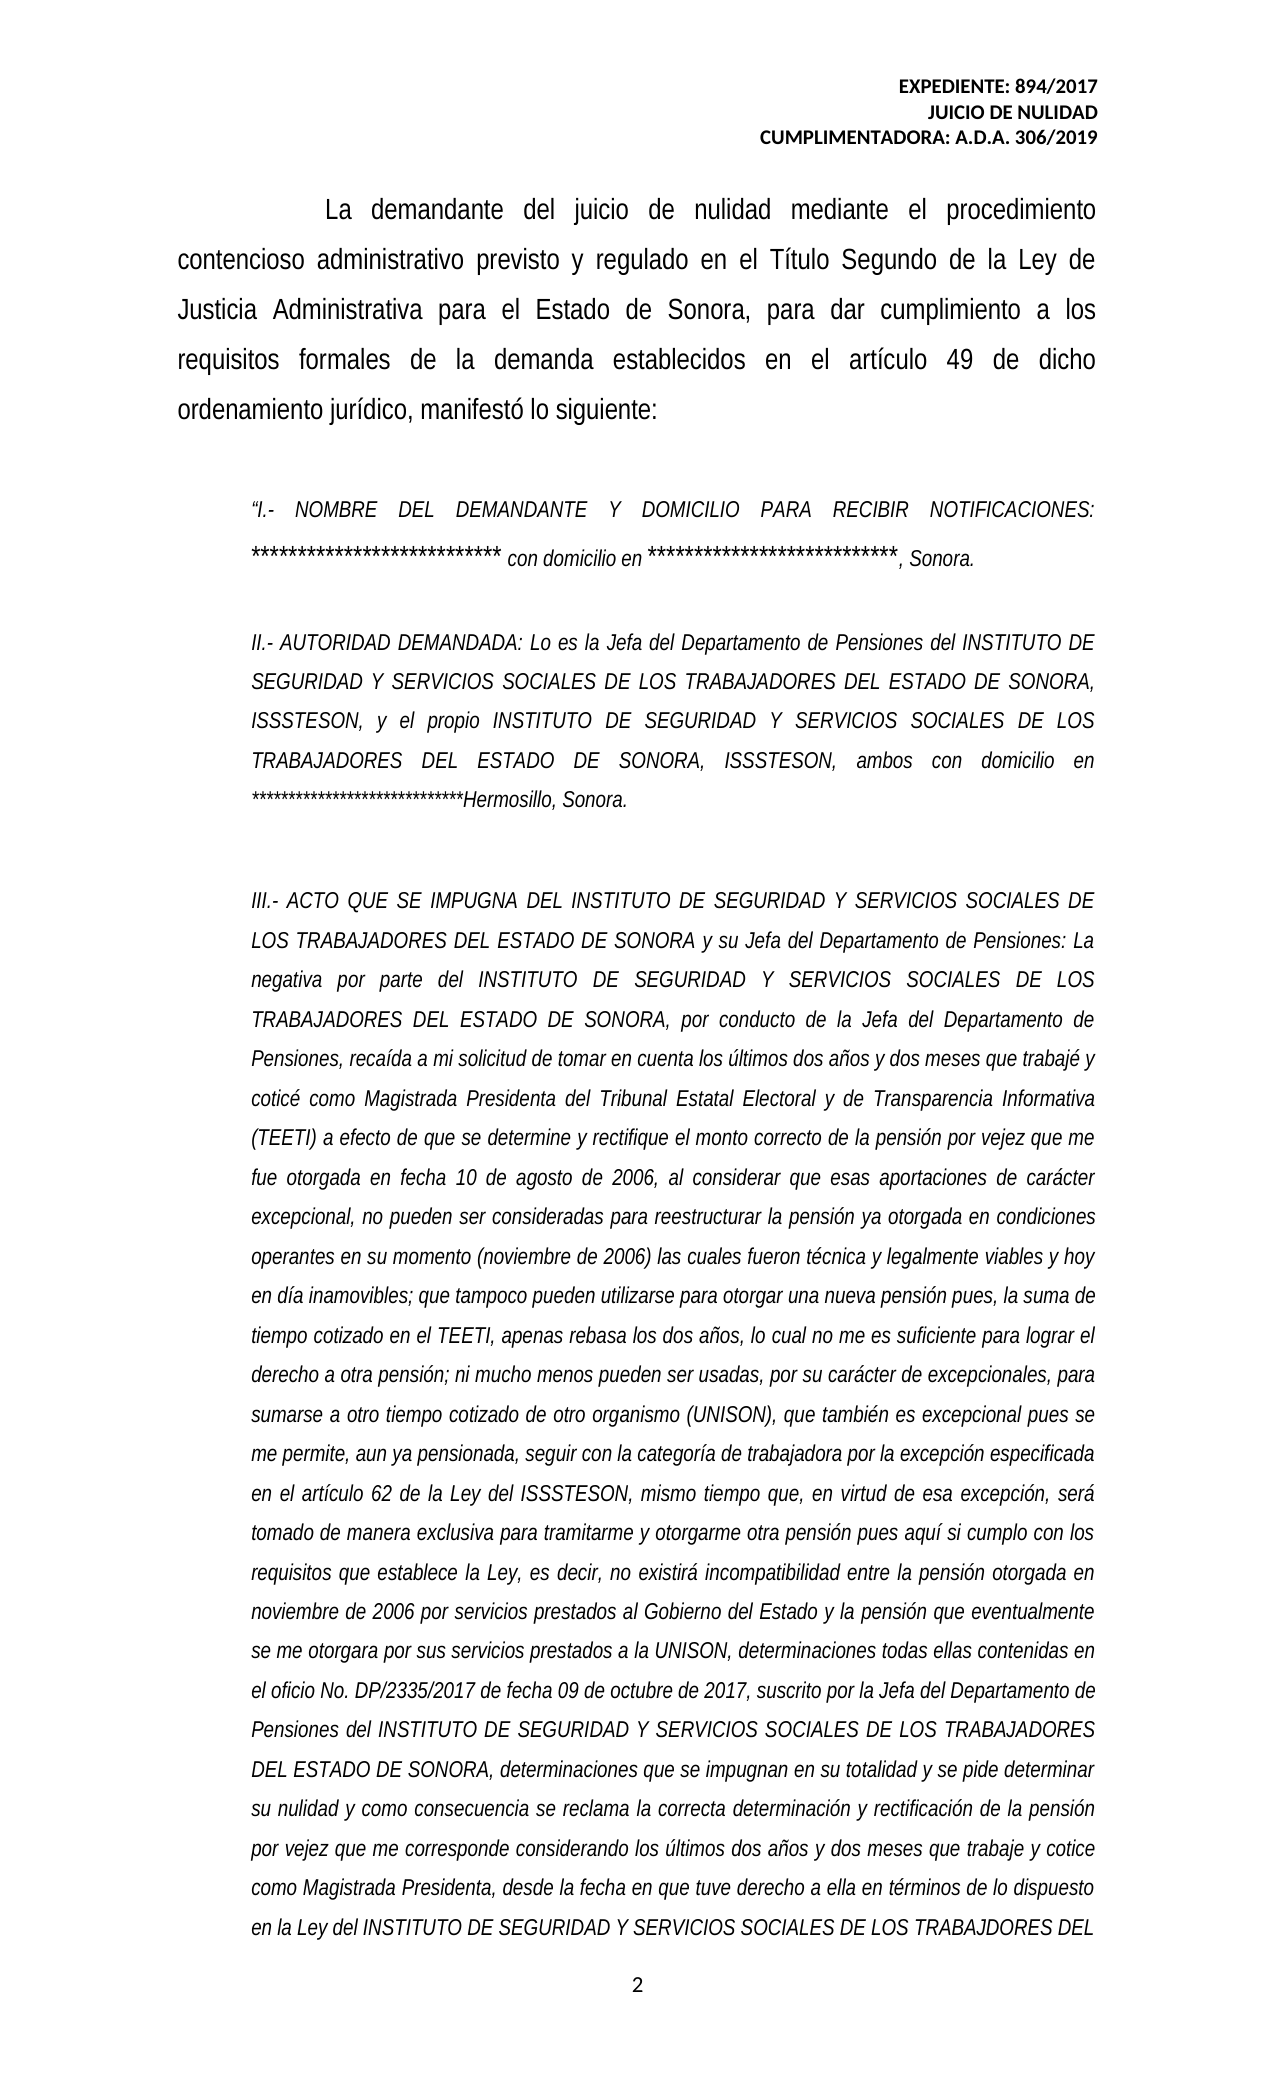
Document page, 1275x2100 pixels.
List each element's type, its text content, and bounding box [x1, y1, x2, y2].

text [251, 887, 1098, 1940]
text II.- AUTORIDAD DEMANDADA: Lo es la Jefa del Departamento de Pensiones del INSTITUTO DE SEGURIDAD Y SERVICIOS SOCIALES DE LOS TRABAJADORES DEL ESTADO DE SONORA, ISSSTESON, y el propio INSTITUTO DE SEGURIDAD Y SERVICIOS SOCIALES DE LOS TRABAJADORES DEL ESTADO DE SONORA, ISSSTESON, ambos con domicilio en *****************************Hermosillo, Sonora. [251, 628, 1098, 813]
text La demandante del juicio de nulidad mediante el procedimiento contencioso administrativo previsto y regulado en el Título Segundo de la Ley de Justicia Administrativa para el Estado de Sonora, para dar cumplimiento a los requisitos formales de la demanda establecidos en el artículo 49 de dicho ordenamiento jurídico, manifestó lo siguiente: [177, 192, 1098, 426]
text “I.- NOMBRE DEL DEMANDANTE Y DOMICILIO PARA RECIBIR NOTIFICACIONES: *************************** con domicilio en ***************************, Sonora. [251, 496, 1098, 572]
